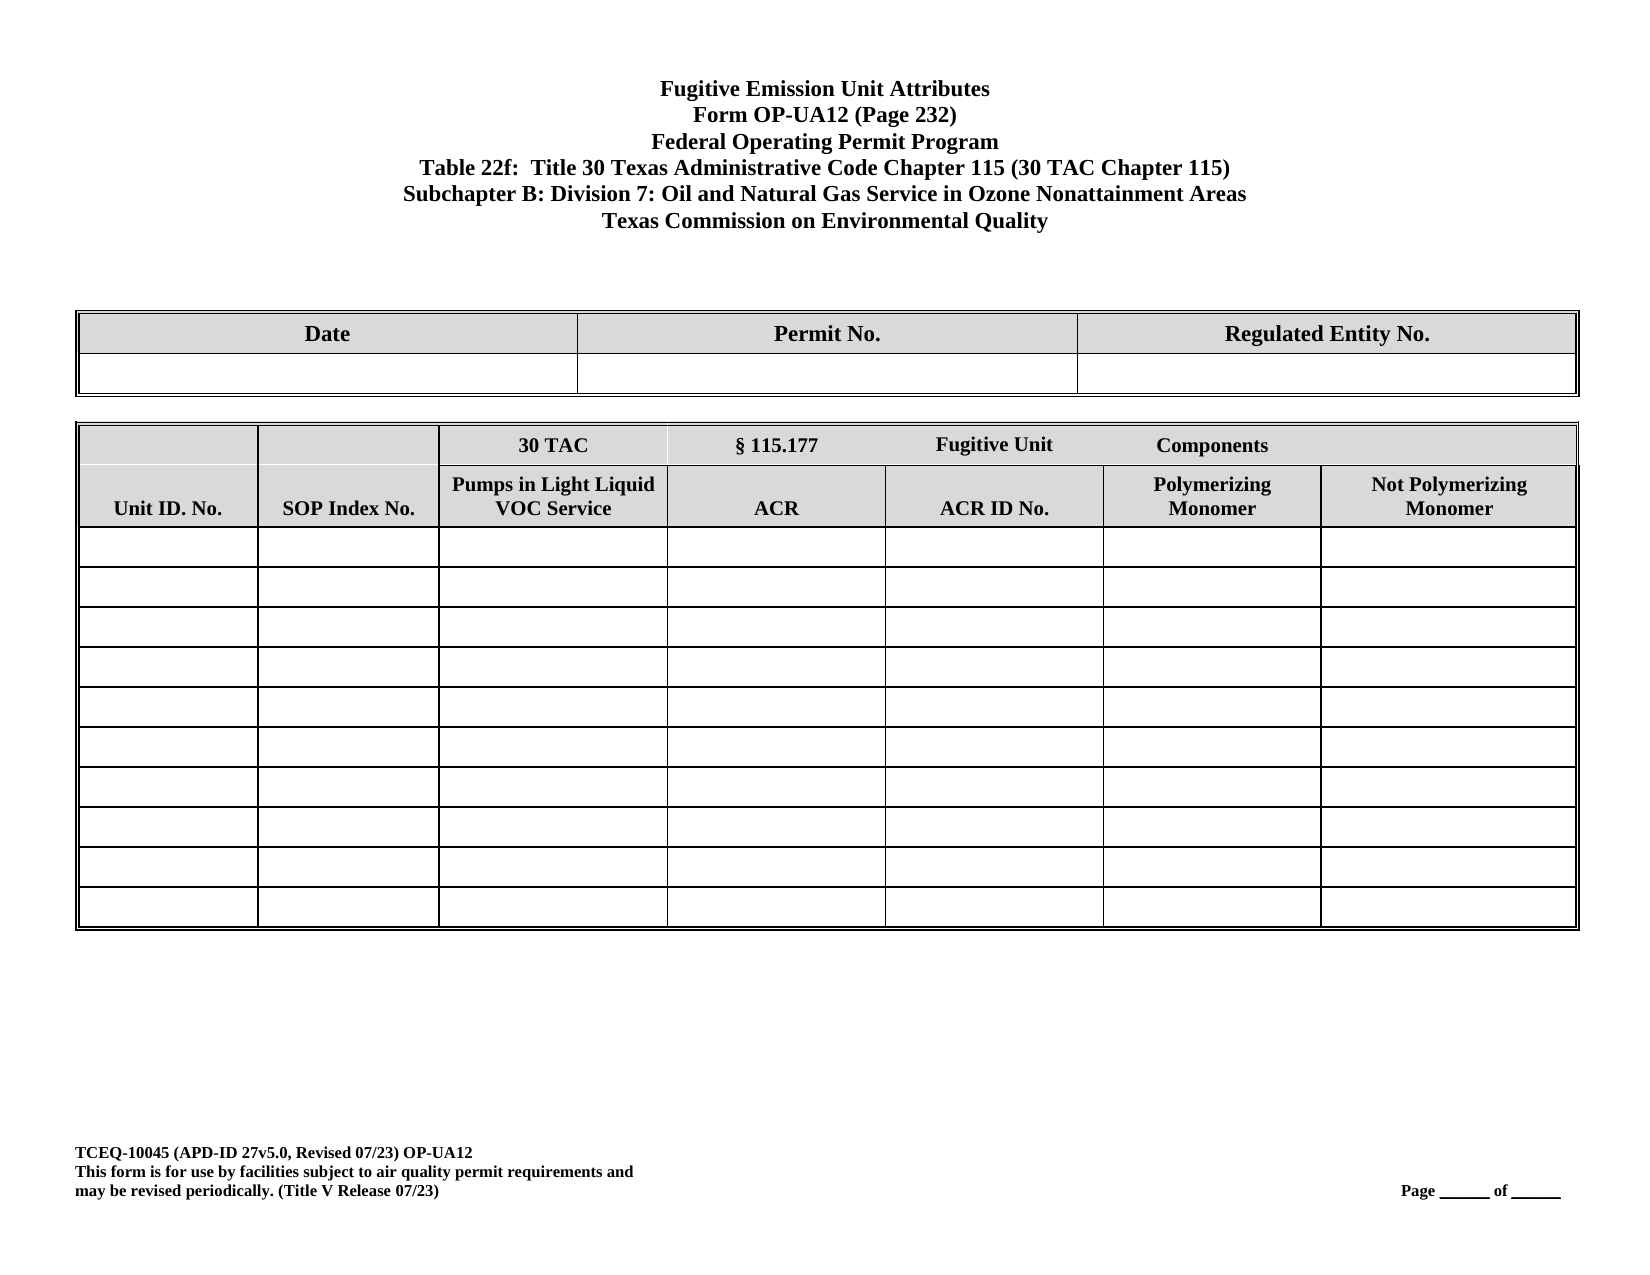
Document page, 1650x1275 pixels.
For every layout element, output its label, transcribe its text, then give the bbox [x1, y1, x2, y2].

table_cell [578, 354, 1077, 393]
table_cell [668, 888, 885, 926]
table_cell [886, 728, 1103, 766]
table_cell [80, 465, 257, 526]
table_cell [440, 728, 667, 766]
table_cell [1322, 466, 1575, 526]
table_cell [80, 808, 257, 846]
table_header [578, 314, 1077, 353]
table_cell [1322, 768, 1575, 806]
subtitle Subchapter B: Division 7: Oil and Natural Gas Service in Ozone Nonattainment Areas [75, 180, 1575, 207]
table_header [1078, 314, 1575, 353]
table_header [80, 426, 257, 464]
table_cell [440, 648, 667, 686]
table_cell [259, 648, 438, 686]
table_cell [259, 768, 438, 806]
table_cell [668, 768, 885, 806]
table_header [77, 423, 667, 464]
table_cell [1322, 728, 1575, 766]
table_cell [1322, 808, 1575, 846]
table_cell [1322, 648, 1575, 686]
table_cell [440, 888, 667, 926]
subtitle Table 22f: Title 30 Texas Administrative Code Chapter 115 (30 TAC Chapter 115) [75, 154, 1575, 180]
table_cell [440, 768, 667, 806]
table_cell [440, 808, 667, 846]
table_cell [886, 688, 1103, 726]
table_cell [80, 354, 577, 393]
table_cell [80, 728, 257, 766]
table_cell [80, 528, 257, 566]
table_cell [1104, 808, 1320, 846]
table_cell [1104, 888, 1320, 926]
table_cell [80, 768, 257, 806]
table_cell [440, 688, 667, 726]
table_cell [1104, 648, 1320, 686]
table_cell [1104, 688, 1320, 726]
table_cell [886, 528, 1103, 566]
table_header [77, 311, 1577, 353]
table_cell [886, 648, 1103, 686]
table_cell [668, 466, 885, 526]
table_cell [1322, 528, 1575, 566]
subtitle Form OP-UA12 (Page 232) [75, 101, 1575, 128]
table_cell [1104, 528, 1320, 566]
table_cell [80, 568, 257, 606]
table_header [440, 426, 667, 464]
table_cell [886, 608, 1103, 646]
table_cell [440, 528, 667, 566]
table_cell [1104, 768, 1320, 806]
subtitle Fugitive Emission Unit Attributes [75, 75, 1575, 101]
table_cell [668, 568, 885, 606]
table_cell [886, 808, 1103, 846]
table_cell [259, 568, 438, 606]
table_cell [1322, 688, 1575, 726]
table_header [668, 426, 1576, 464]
subtitle Federal Operating Permit Program [75, 128, 1575, 154]
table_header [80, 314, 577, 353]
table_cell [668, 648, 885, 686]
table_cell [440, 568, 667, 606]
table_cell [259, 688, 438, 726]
subtitle Texas Commission on Environmental Quality [75, 207, 1575, 233]
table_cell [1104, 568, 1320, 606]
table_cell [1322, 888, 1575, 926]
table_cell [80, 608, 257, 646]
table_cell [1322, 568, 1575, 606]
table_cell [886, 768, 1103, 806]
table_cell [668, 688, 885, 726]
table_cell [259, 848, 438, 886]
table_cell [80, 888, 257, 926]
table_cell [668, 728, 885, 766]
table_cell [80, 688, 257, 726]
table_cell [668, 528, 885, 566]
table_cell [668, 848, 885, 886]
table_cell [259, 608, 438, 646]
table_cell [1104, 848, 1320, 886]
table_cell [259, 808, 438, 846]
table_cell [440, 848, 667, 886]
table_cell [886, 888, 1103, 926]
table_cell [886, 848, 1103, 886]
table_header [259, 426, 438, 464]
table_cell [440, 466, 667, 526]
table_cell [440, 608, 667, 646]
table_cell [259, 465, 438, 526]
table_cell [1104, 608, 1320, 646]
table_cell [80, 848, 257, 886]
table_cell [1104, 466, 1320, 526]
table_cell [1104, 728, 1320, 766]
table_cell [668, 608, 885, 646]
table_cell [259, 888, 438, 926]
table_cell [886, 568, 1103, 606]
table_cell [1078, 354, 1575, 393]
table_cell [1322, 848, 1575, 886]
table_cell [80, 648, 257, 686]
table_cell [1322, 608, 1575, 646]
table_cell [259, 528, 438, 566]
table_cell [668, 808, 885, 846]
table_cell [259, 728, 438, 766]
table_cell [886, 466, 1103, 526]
